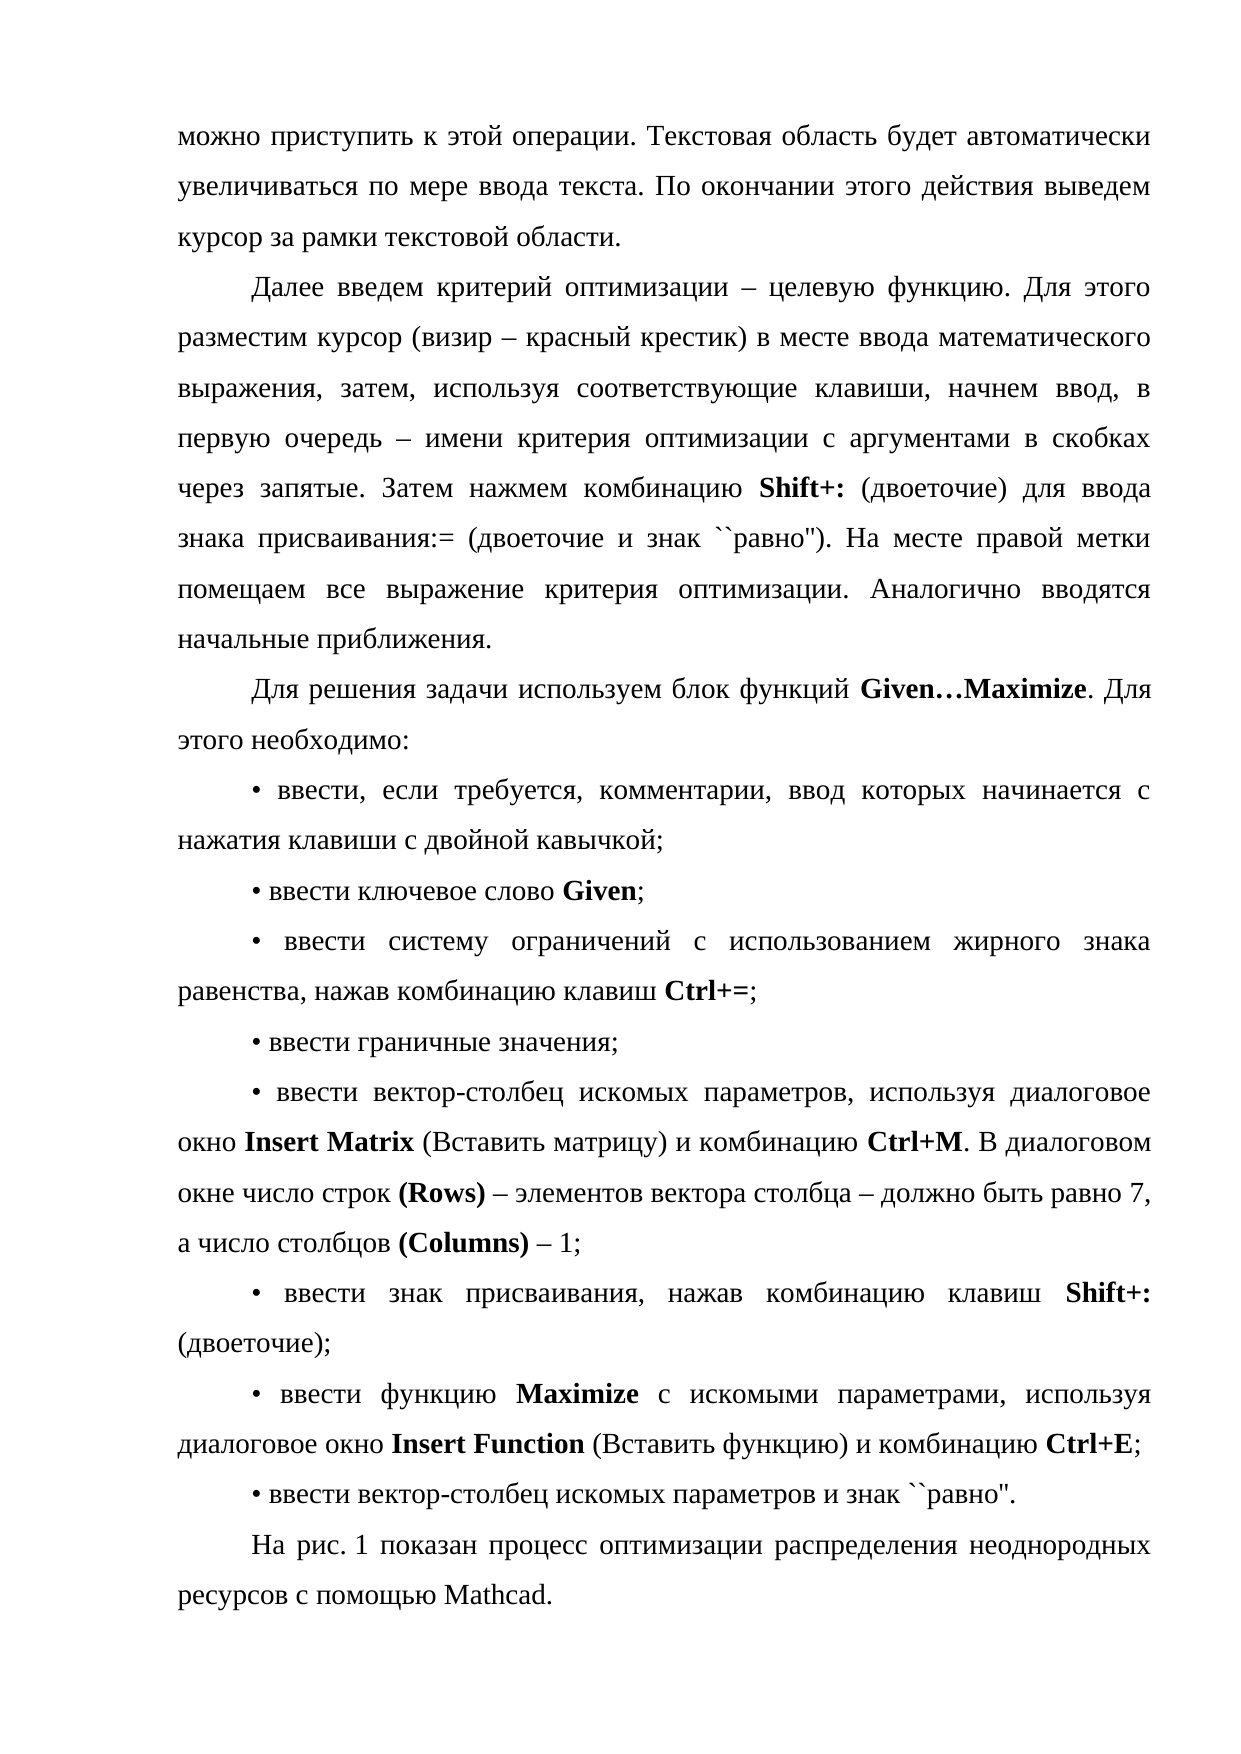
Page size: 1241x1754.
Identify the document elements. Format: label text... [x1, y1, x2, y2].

text • ввести граничные значения; [177, 1024, 1152, 1057]
text На рис. 1 показан процесс оптимизации распределения неоднородных ресурсов с помощью Mathcad. [177, 1527, 1152, 1611]
text Далее введем критерий оптимизации – целевую функцию. Для этого разместим курсор (визир – красный крестик) в месте ввода математического выражения, затем, используя соответствующие клавиши, начнем ввод, в первую очередь – имени критерия оптимизации с аргументами в скобках через запятые. Затем нажмем комбинацию Shift+: (двоеточие) для ввода знака присваивания:= (двоеточие и знак ``равно''). На месте правой метки помещаем все выражение критерия оптимизации. Аналогично вводятся начальные приближения. [177, 269, 1152, 655]
text Для решения задачи используем блок функций Given…Maximize. Для этого необходимо: [177, 672, 1152, 755]
text • ввести, если требуется, комментарии, ввод которых начинается с нажатия клавиши с двойной кавычкой; [177, 772, 1152, 856]
text • ввести ключевое слово Given; [177, 873, 1152, 906]
text • ввести вектор-столбец искомых параметров и знак ``равно''. [177, 1477, 1152, 1510]
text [177, 118, 1152, 252]
text • ввести систему ограничений с использованием жирного знака равенства, нажав комбинацию клавиш Ctrl+=; [177, 923, 1152, 1007]
text • ввести знак присваивания, нажав комбинацию клавиш Shift+: (двоеточие); [177, 1275, 1152, 1359]
text • ввести функцию Maximize с искомыми параметрами, используя диалоговое окно Insert Function (Вставить функцию) и комбинацию Ctrl+E; [177, 1376, 1152, 1460]
text • ввести вектор-столбец искомых параметров, используя диалоговое окно Insert Matrix (Вставить матрицу) и комбинацию Ctrl+M. В диалоговом окне число строк (Rows) – элементов вектора столбца – должно быть равно 7, а число столбцов (Columns) – 1; [177, 1074, 1152, 1258]
